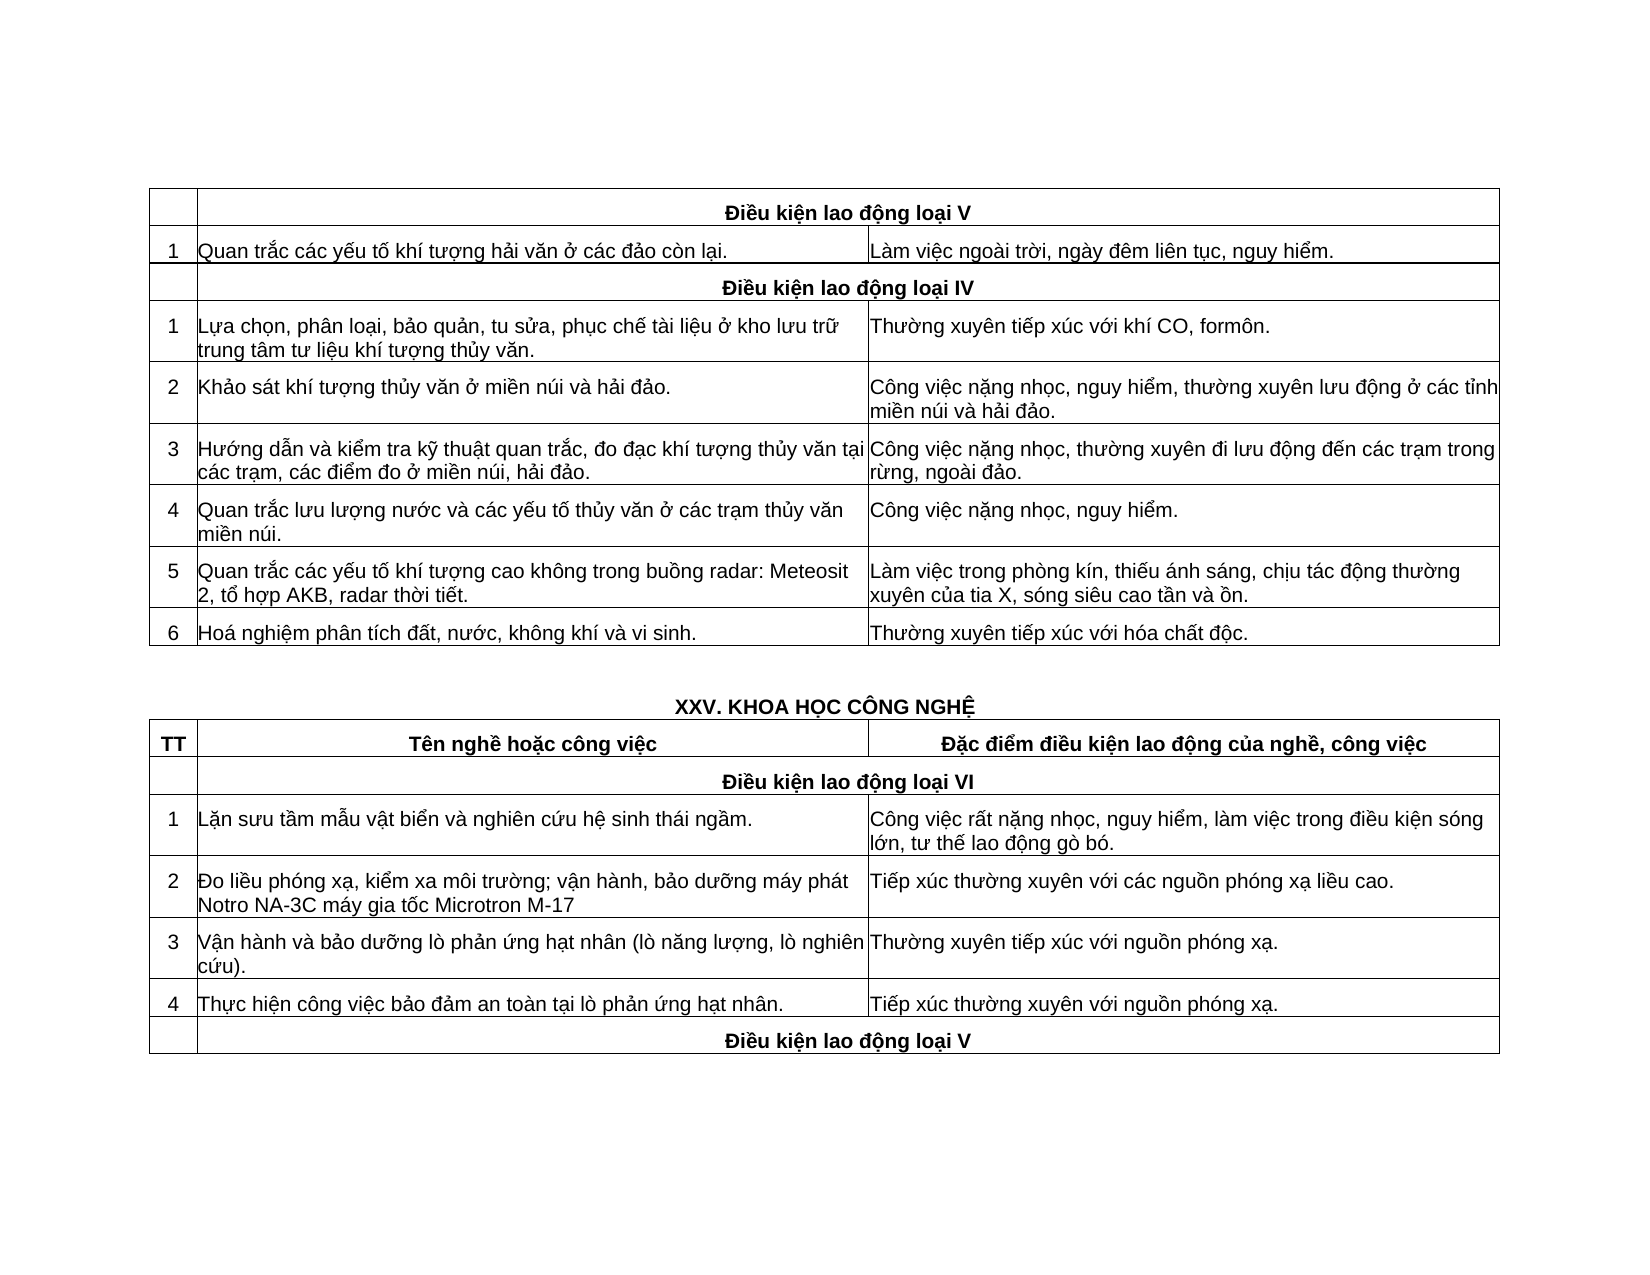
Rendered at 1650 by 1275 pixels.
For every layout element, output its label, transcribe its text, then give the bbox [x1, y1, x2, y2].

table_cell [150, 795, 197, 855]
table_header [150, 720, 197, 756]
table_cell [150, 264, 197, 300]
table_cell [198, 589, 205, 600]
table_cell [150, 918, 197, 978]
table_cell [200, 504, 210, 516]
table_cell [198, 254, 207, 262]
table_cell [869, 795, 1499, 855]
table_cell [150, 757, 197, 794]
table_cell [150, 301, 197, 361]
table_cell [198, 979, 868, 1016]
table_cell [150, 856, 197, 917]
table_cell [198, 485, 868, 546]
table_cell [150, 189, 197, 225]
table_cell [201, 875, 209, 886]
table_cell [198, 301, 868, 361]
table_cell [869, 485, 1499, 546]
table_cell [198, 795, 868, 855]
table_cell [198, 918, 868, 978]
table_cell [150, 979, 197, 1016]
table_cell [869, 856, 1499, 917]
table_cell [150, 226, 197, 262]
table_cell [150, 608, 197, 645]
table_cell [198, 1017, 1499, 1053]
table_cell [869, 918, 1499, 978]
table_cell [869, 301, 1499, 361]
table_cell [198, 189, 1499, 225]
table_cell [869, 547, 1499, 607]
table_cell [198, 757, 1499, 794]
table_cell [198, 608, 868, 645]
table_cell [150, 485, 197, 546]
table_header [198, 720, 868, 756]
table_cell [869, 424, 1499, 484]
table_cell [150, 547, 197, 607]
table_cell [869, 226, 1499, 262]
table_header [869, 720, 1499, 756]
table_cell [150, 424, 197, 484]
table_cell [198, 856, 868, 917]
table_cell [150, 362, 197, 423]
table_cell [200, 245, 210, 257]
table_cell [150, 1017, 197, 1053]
list XXV. KHOA HỌC CÔNG NGHỆ [150, 695, 1500, 719]
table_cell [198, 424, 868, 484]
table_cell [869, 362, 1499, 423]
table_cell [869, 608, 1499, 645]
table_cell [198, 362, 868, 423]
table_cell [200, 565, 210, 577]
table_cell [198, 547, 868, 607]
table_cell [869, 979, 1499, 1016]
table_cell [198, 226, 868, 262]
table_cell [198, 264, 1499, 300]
